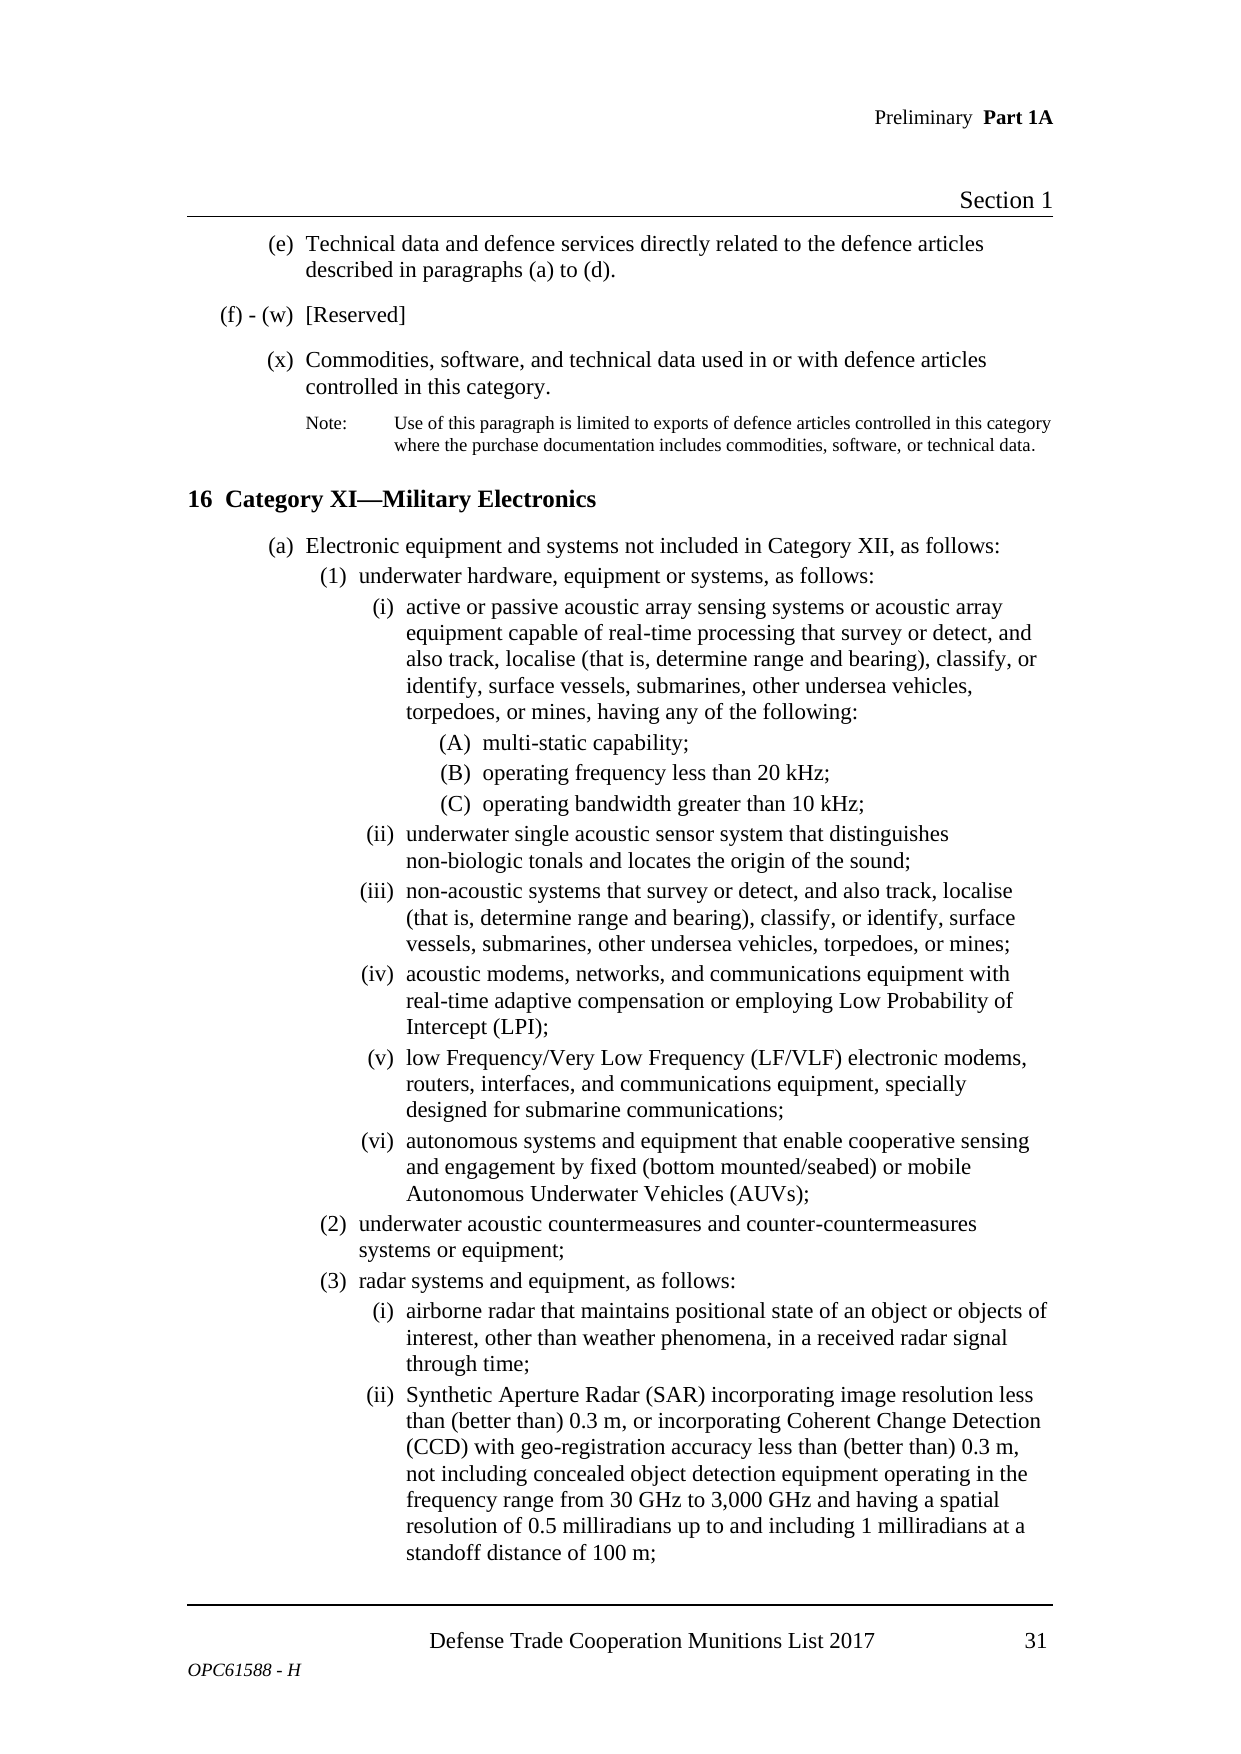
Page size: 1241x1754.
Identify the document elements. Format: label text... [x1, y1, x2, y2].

text (x) Commodities, software, and technical data used in or with defence articles controlled in this category. [187, 346, 1053, 399]
text (i) airborne radar that maintains positional state of an object or objects of interest, other than weather phenomena, in a received radar signal through time; [187, 1297, 1053, 1377]
text (C) operating bandwidth greater than 10 kHz; [187, 790, 1053, 816]
text (iii) non-acoustic systems that survey or detect, and also track, localise (that is, determine range and bearing), classify, or identify, surface vessels, submarines, other undersea vehicles, torpedoes, or mines; [187, 877, 1053, 956]
text Note: Use of this paragraph is limited to exports of defence articles controlled in this category where the purchase documentation includes commodities, software, or technical data. [305, 412, 1053, 455]
text (B) operating frequency less than 20 kHz; [187, 759, 1053, 786]
text (v) low Frequency/Very Low Frequency (LF/VLF) electronic modems, routers, interfaces, and communications equipment, specially designed for submarine communications; [187, 1044, 1053, 1123]
text (i) active or passive acoustic array sensing systems or acoustic array equipment capable of real-time processing that survey or detect, and also track, localise (that is, determine range and bearing), classify, or identify, surface vessels, submarines, other undersea vehicles, torpedoes, or mines, having any of the following: [187, 593, 1053, 724]
text (vi) autonomous systems and equipment that enable cooperative sensing and engagement by fixed (bottom mounted/seabed) or mobile Autonomous Underwater Vehicles (AUVs); [187, 1127, 1053, 1206]
text (f) - (w) [Reserved] [187, 301, 1053, 328]
text (3) radar systems and equipment, as follows: [187, 1267, 1053, 1293]
text (1) underwater hardware, equipment or systems, as follows: [187, 562, 1053, 589]
text 16 Category XI—Military Electronics [187, 484, 1053, 513]
text (iv) acoustic modems, networks, and communications equipment with real-time adaptive compensation or employing Low Probability of Intercept (LPI); [187, 960, 1053, 1039]
text (e) Technical data and defence services directly related to the defence articles described in paragraphs (a) to (d). [187, 230, 1053, 283]
text (2) underwater acoustic countermeasures and counter-countermeasures systems or equipment; [187, 1210, 1053, 1263]
text (A) multi-static capability; [187, 729, 1053, 755]
text (a) Electronic equipment and systems not included in Category XII, as follows: [187, 532, 1053, 558]
text (ii) Synthetic Aperture Radar (SAR) incorporating image resolution less than (better than) 0.3 m, or incorporating Coherent Change Detection (CCD) with geo-registration accuracy less than (better than) 0.3 m, not including concealed object detection equipment operating in the frequency range from 30 GHz to 3,000 GHz and having a spatial resolution of 0.5 milliradians up to and including 1 milliradians at a standoff distance of 100 m; [187, 1381, 1053, 1565]
text (ii) underwater single acoustic sensor system that distinguishes non-biologic tonals and locates the origin of the sound; [187, 820, 1053, 873]
